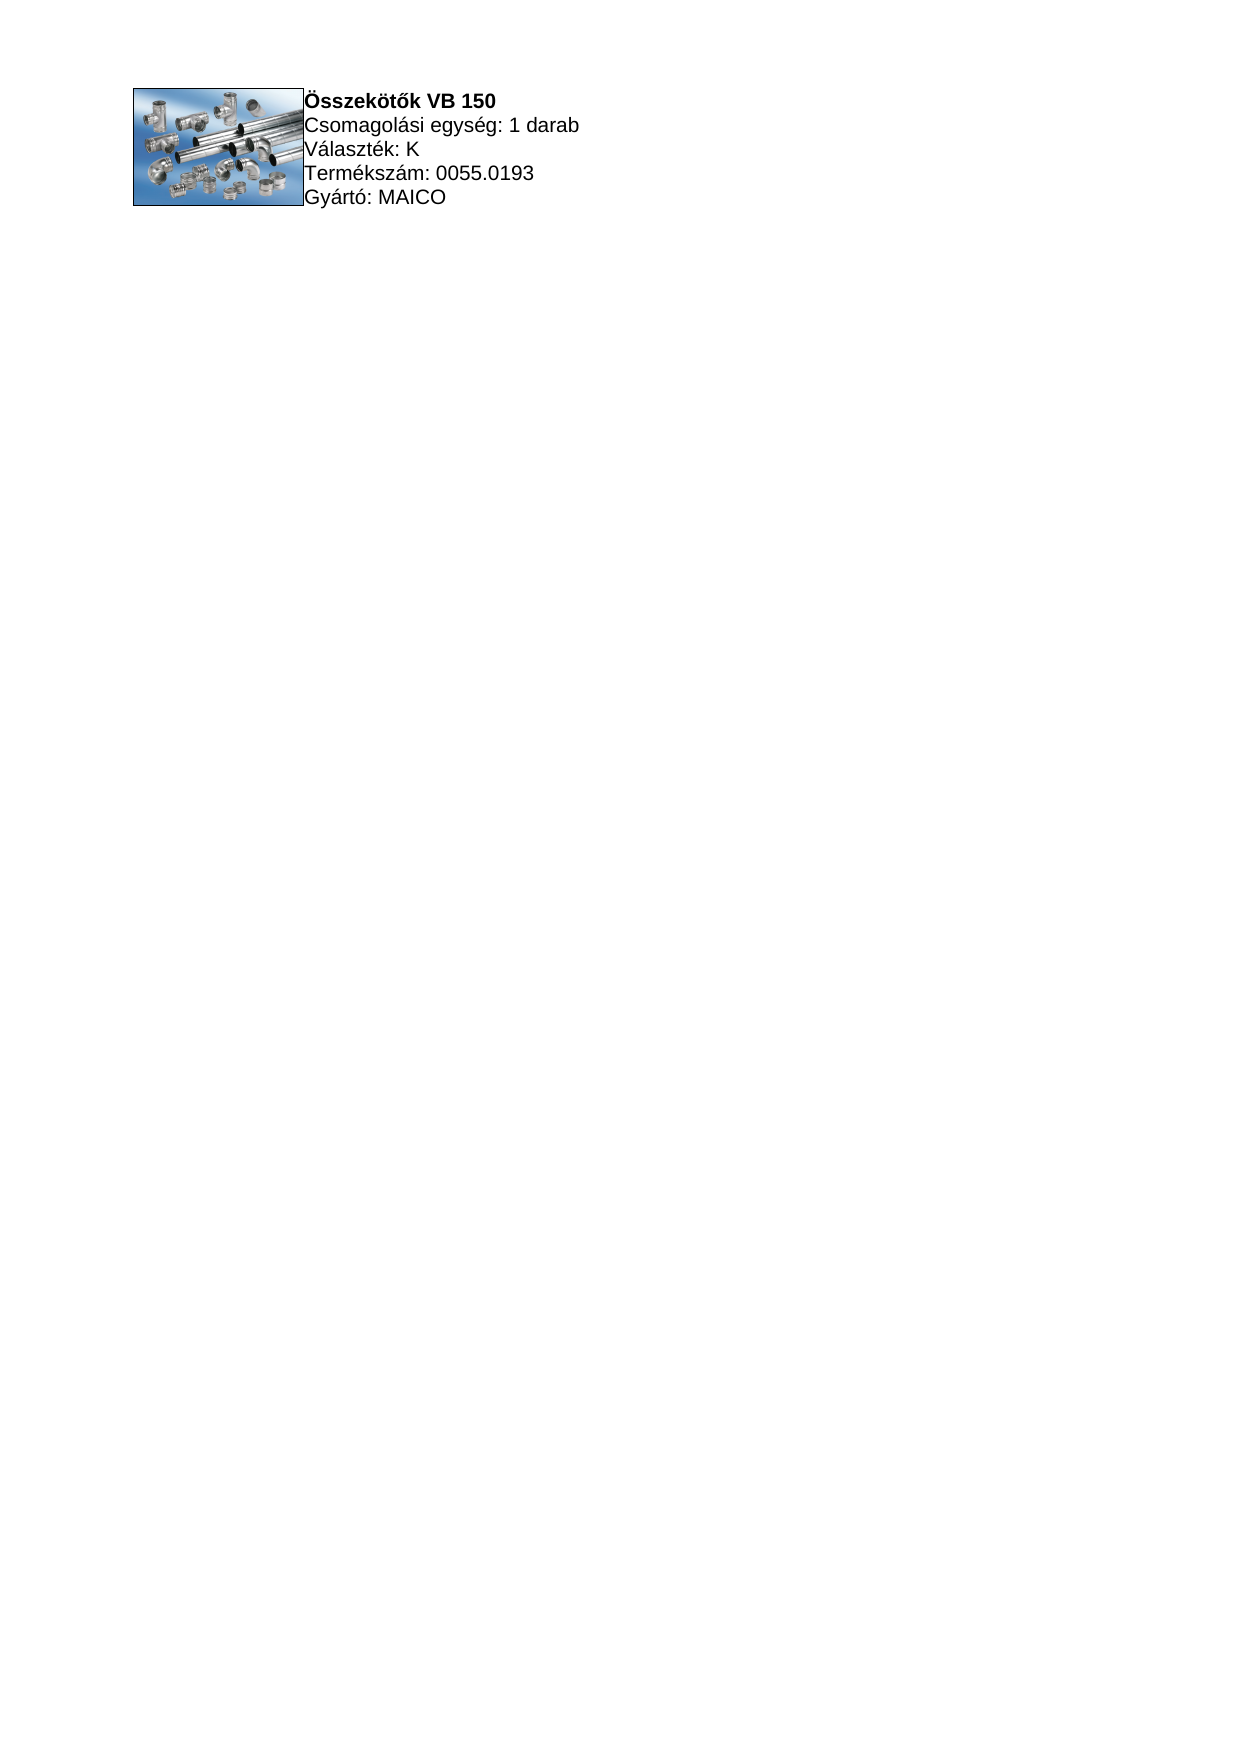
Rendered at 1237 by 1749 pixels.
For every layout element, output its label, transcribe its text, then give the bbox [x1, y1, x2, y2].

text Összekötők VB 150Csomagolási egység: 1 darabVálaszték: K Termékszám: 0055.0193Gyártó: MAICO [133, 89, 1148, 208]
picture [134, 89, 303, 205]
